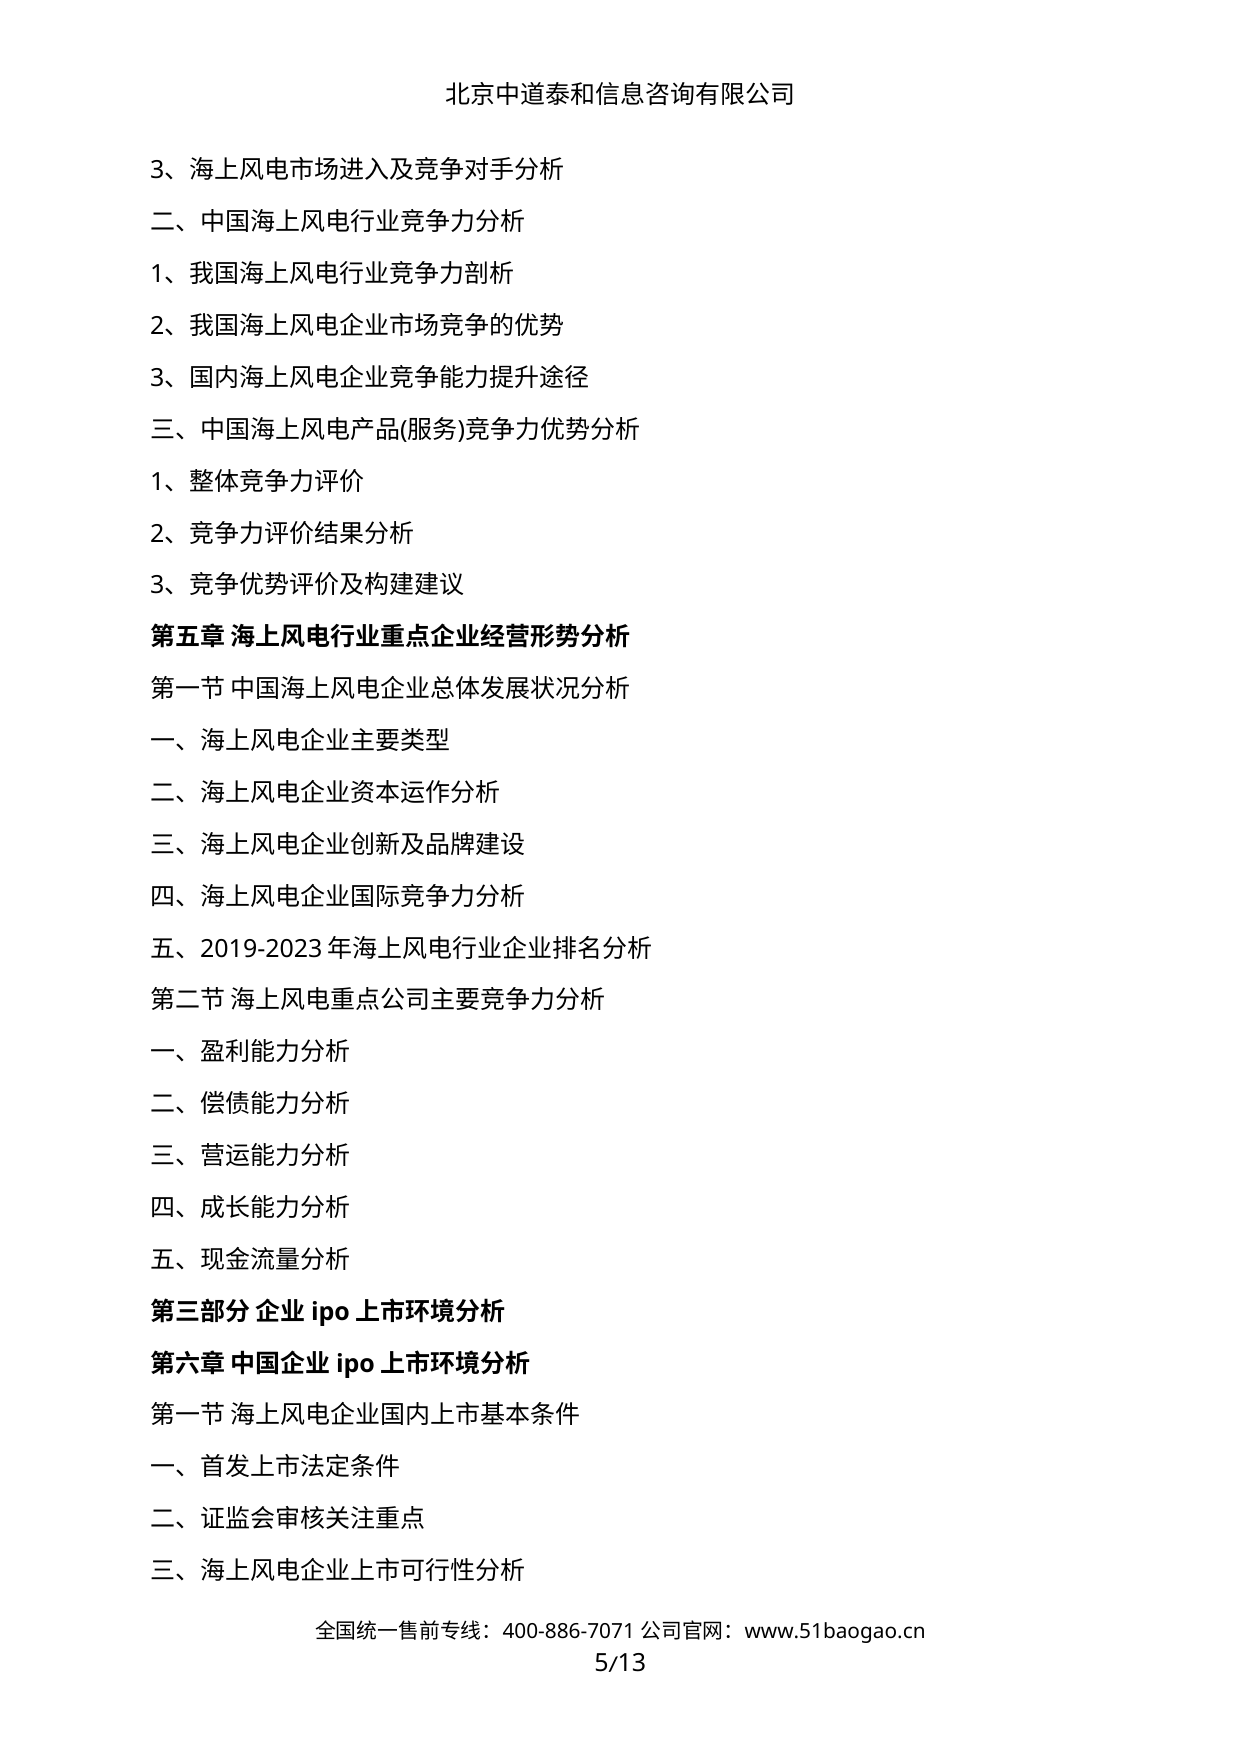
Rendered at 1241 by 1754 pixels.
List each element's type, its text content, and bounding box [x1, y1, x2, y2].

text 五、2019-2023年海上风电行业企业排名分析 [150, 928, 1090, 964]
text 一、盈利能力分析 [150, 1032, 1090, 1068]
text 第六章 中国企业ipo上市环境分析 [150, 1343, 1090, 1379]
text 第五章 海上风电行业重点企业经营形势分析 [150, 617, 1090, 653]
text 2、竞争力评价结果分析 [150, 513, 1090, 549]
text 三、海上风电企业创新及品牌建设 [150, 824, 1090, 861]
text 1、我国海上风电行业竞争力剖析 [150, 254, 1090, 290]
text 二、中国海上风电行业竞争力分析 [150, 202, 1090, 238]
text 五、现金流量分析 [150, 1239, 1090, 1276]
text 1、整体竞争力评价 [150, 461, 1090, 497]
text 二、证监会审核关注重点 [150, 1499, 1090, 1535]
text 二、海上风电企业资本运作分析 [150, 772, 1090, 809]
text 第一节 海上风电企业国内上市基本条件 [150, 1395, 1090, 1431]
text 四、成长能力分析 [150, 1187, 1090, 1224]
text 2、我国海上风电企业市场竞争的优势 [150, 306, 1090, 342]
text 第二节 海上风电重点公司主要竞争力分析 [150, 980, 1090, 1016]
text 3、海上风电市场进入及竞争对手分析 [150, 150, 1090, 186]
text 三、中国海上风电产品(服务)竞争力优势分析 [150, 409, 1090, 446]
text 3、竞争优势评价及构建建议 [150, 565, 1090, 601]
text 3、国内海上风电企业竞争能力提升途径 [150, 357, 1090, 394]
text 一、首发上市法定条件 [150, 1447, 1090, 1483]
text 第三部分 企业ipo上市环境分析 [150, 1291, 1090, 1327]
text 四、海上风电企业国际竞争力分析 [150, 876, 1090, 912]
text 第一节 中国海上风电企业总体发展状况分析 [150, 669, 1090, 705]
text 一、海上风电企业主要类型 [150, 721, 1090, 757]
text 三、海上风电企业上市可行性分析 [150, 1551, 1090, 1587]
text 三、营运能力分析 [150, 1136, 1090, 1172]
text 二、偿债能力分析 [150, 1084, 1090, 1120]
